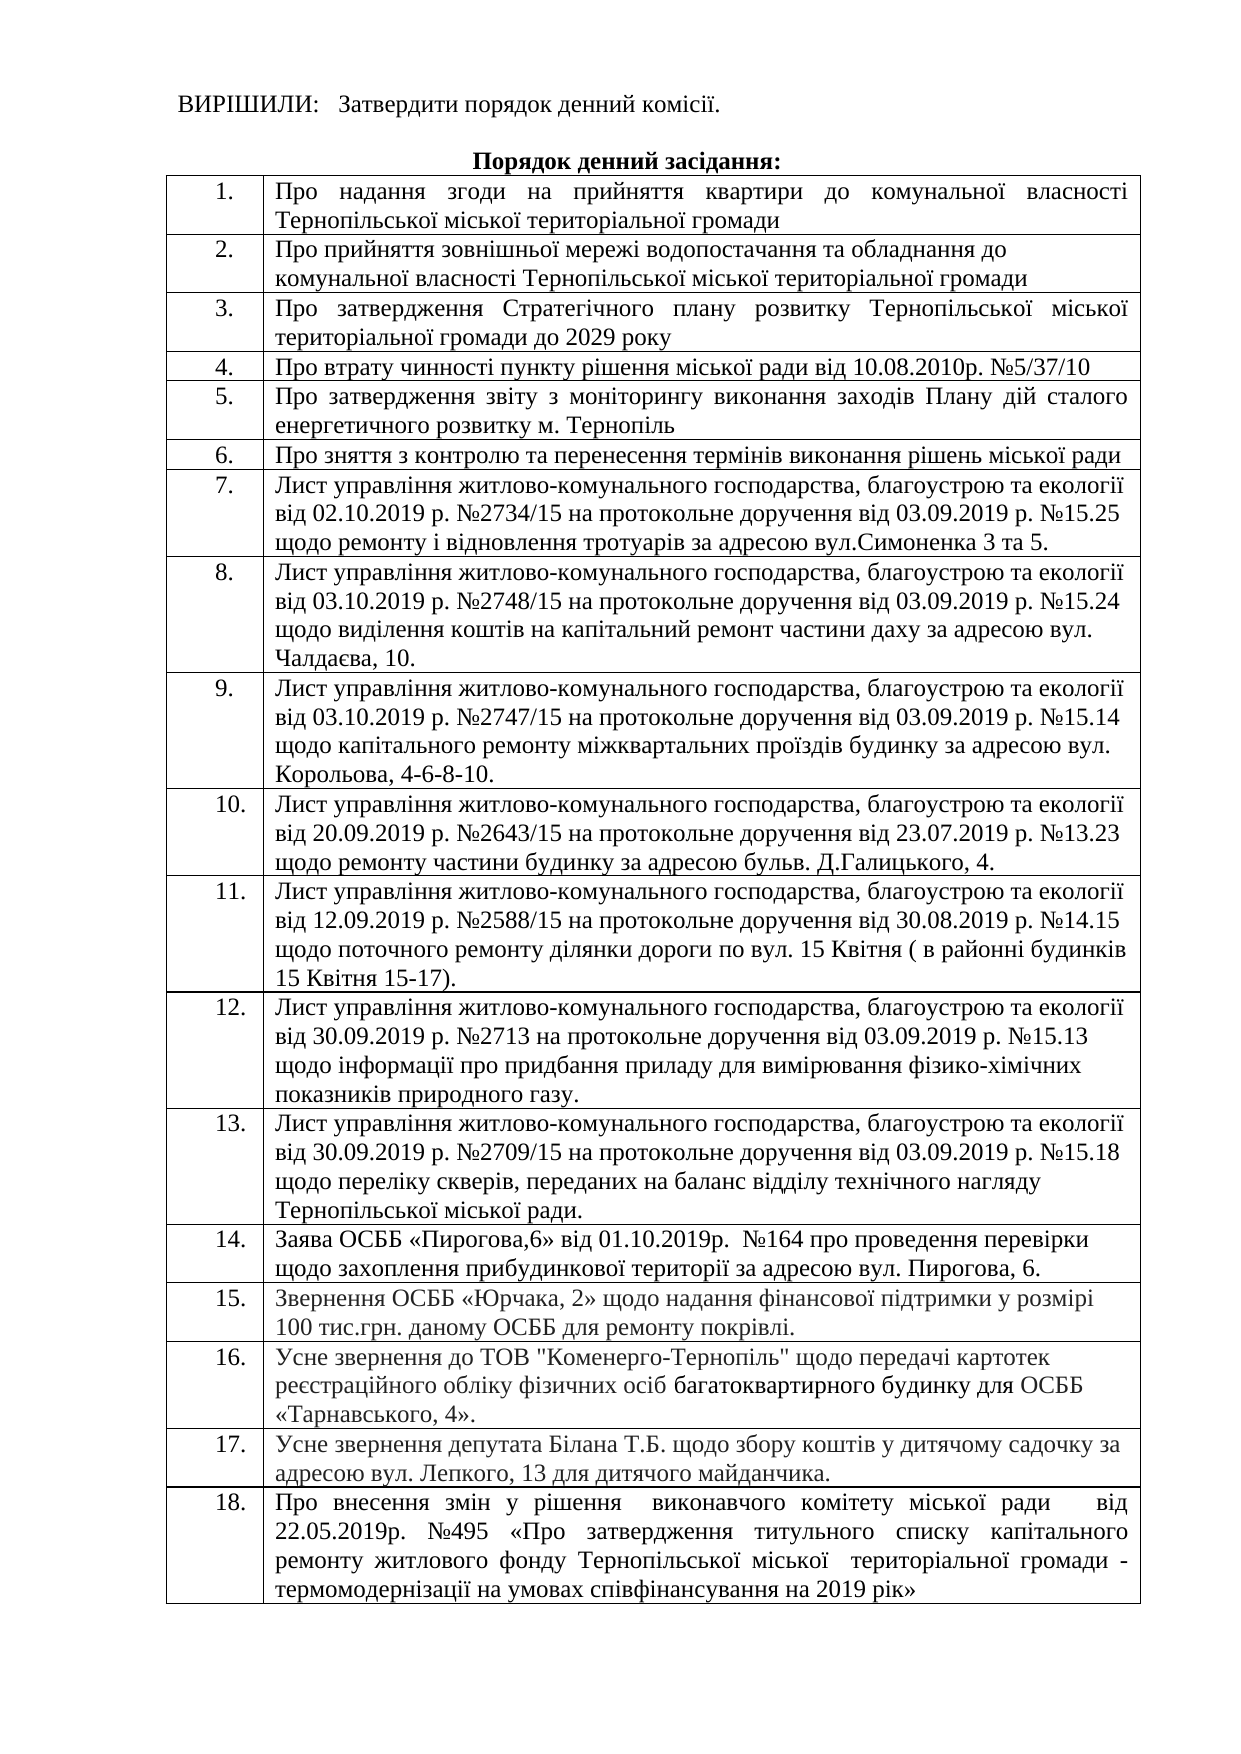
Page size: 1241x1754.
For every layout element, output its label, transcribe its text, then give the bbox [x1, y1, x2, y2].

table_cell [167, 470, 263, 556]
table_cell [167, 876, 263, 991]
table_cell Усне звернення депутата Білана Т.Б. щодо збору коштів у дитячому садочку за адресою вул. Лепкого, 13 для дитячого майданчика. [264, 1429, 1140, 1486]
table_cell Лист управління житлово-комунального господарства, благоустрою та екології від 20.09.2019 р. №2643/15 на протокольне доручення від 23.07.2019 р. №13.23 щодо ремонту частини будинку за адресою бульв. Д.Галицького, 4. [264, 789, 1140, 875]
table_cell [167, 381, 263, 439]
table_cell Лист управління житлово-комунального господарства, благоустрою та екології від 12.09.2019 р. №2588/15 на протокольне доручення від 30.08.2019 р. №14.15 щодо поточного ремонту ділянки дороги по вул. 15 Квітня ( в районні будинків 15 Квітня 15-17). [264, 876, 1140, 991]
table_cell [167, 440, 263, 469]
table_cell [167, 293, 263, 351]
table_cell Лист управління житлово-комунального господарства, благоустрою та екології від 02.10.2019 р. №2734/15 на протокольне доручення від 03.09.2019 р. №15.25 щодо ремонту і відновлення тротуарів за адресою вул.Симоненка 3 та 5. [264, 470, 1140, 556]
table_cell [167, 352, 263, 380]
table_cell [167, 789, 263, 875]
table_cell Лист управління житлово-комунального господарства, благоустрою та екології від 03.10.2019 р. №2747/15 на протокольне доручення від 03.09.2019 р. №15.14 щодо капітального ремонту міжквартальних проїздів будинку за адресою вул. Корольова, 4-6-8-10. [264, 673, 1140, 788]
table_cell Лист управління житлово-комунального господарства, благоустрою та екології від 03.10.2019 р. №2748/15 на протокольне доручення від 03.09.2019 р. №15.24 щодо виділення коштів на капітальний ремонт частини даху за адресою вул. Чалдаєва, 10. [264, 557, 1140, 672]
text ВИРІШИЛИ: Затвердити порядок денний комісії. [177, 89, 1152, 117]
table_cell Усне звернення до ТОВ "Коменерго-Тернопіль" щодо передачі картотек реєстраційного обліку фізичних осіб багатоквартирного будинку для ОСББ «Тарнавського, 4». [264, 1342, 1140, 1428]
table_cell [167, 1342, 263, 1428]
table_cell Лист управління житлово-комунального господарства, благоустрою та екології від 30.09.2019 р. №2709/15 на протокольне доручення від 03.09.2019 р. №15.18 щодо переліку скверів, переданих на баланс відділу технічного нагляду Тернопільської міської ради. [264, 1109, 1140, 1223]
table_cell Про затвердження Стратегічного плану розвитку Тернопільської міської територіальної громади до 2029 року [264, 293, 1140, 351]
table_cell Про зняття з контролю та перенесення термінів виконання рішень міської ради [264, 440, 1140, 469]
table_cell [167, 1283, 263, 1341]
table_header Про надання згоди на прийняття квартири до комунальної власності Тернопільської міської територіальної громади [264, 176, 1140, 233]
table_cell [167, 557, 263, 672]
table_cell Про прийняття зовнішньої мережі водопостачання та обладнання до комунальної власності Тернопільської міської територіальної громади [264, 235, 1140, 292]
table_cell [167, 993, 263, 1107]
table_cell [167, 1109, 263, 1223]
table_cell [167, 1488, 263, 1602]
table_cell [167, 673, 263, 788]
table_cell Лист управління житлово-комунального господарства, благоустрою та екології від 30.09.2019 р. №2713 на протокольне доручення від 03.09.2019 р. №15.13 щодо інформації про придбання приладу для вимірювання фізико-хімічних показників природного газу. [264, 993, 1140, 1107]
table_cell [167, 1429, 263, 1486]
table_cell Про втрату чинності пункту рішення міської ради від 10.08.2010р. №5/37/10 [264, 352, 1140, 380]
table_cell Про внесення змін у рішення виконавчого комітету міської ради від 22.05.2019р. №495 «Про затвердження титульного списку капітального ремонту житлового фонду Тернопільської міської територіальної громади - термомодернізації на умовах співфінансування на 2019 рік» [264, 1488, 1140, 1602]
table_cell Звернення ОСББ «Юрчака, 2» щодо надання фінансової підтримки у розмірі 100 тис.грн. даному ОСББ для ремонту покрівлі. [264, 1283, 1140, 1341]
text Порядок денний засідання: [398, 146, 1152, 175]
table_cell Заява ОСББ «Пирогова,6» від 01.10.2019р. №164 про проведення перевірки щодо захоплення прибудинкової території за адресою вул. Пирогова, 6. [264, 1225, 1140, 1282]
table_header [167, 176, 263, 233]
table_cell [167, 1225, 263, 1282]
table_cell Про затвердження звіту з моніторингу виконання заходів Плану дій сталого енергетичного розвитку м. Тернопіль [264, 381, 1140, 439]
table_cell [167, 235, 263, 292]
